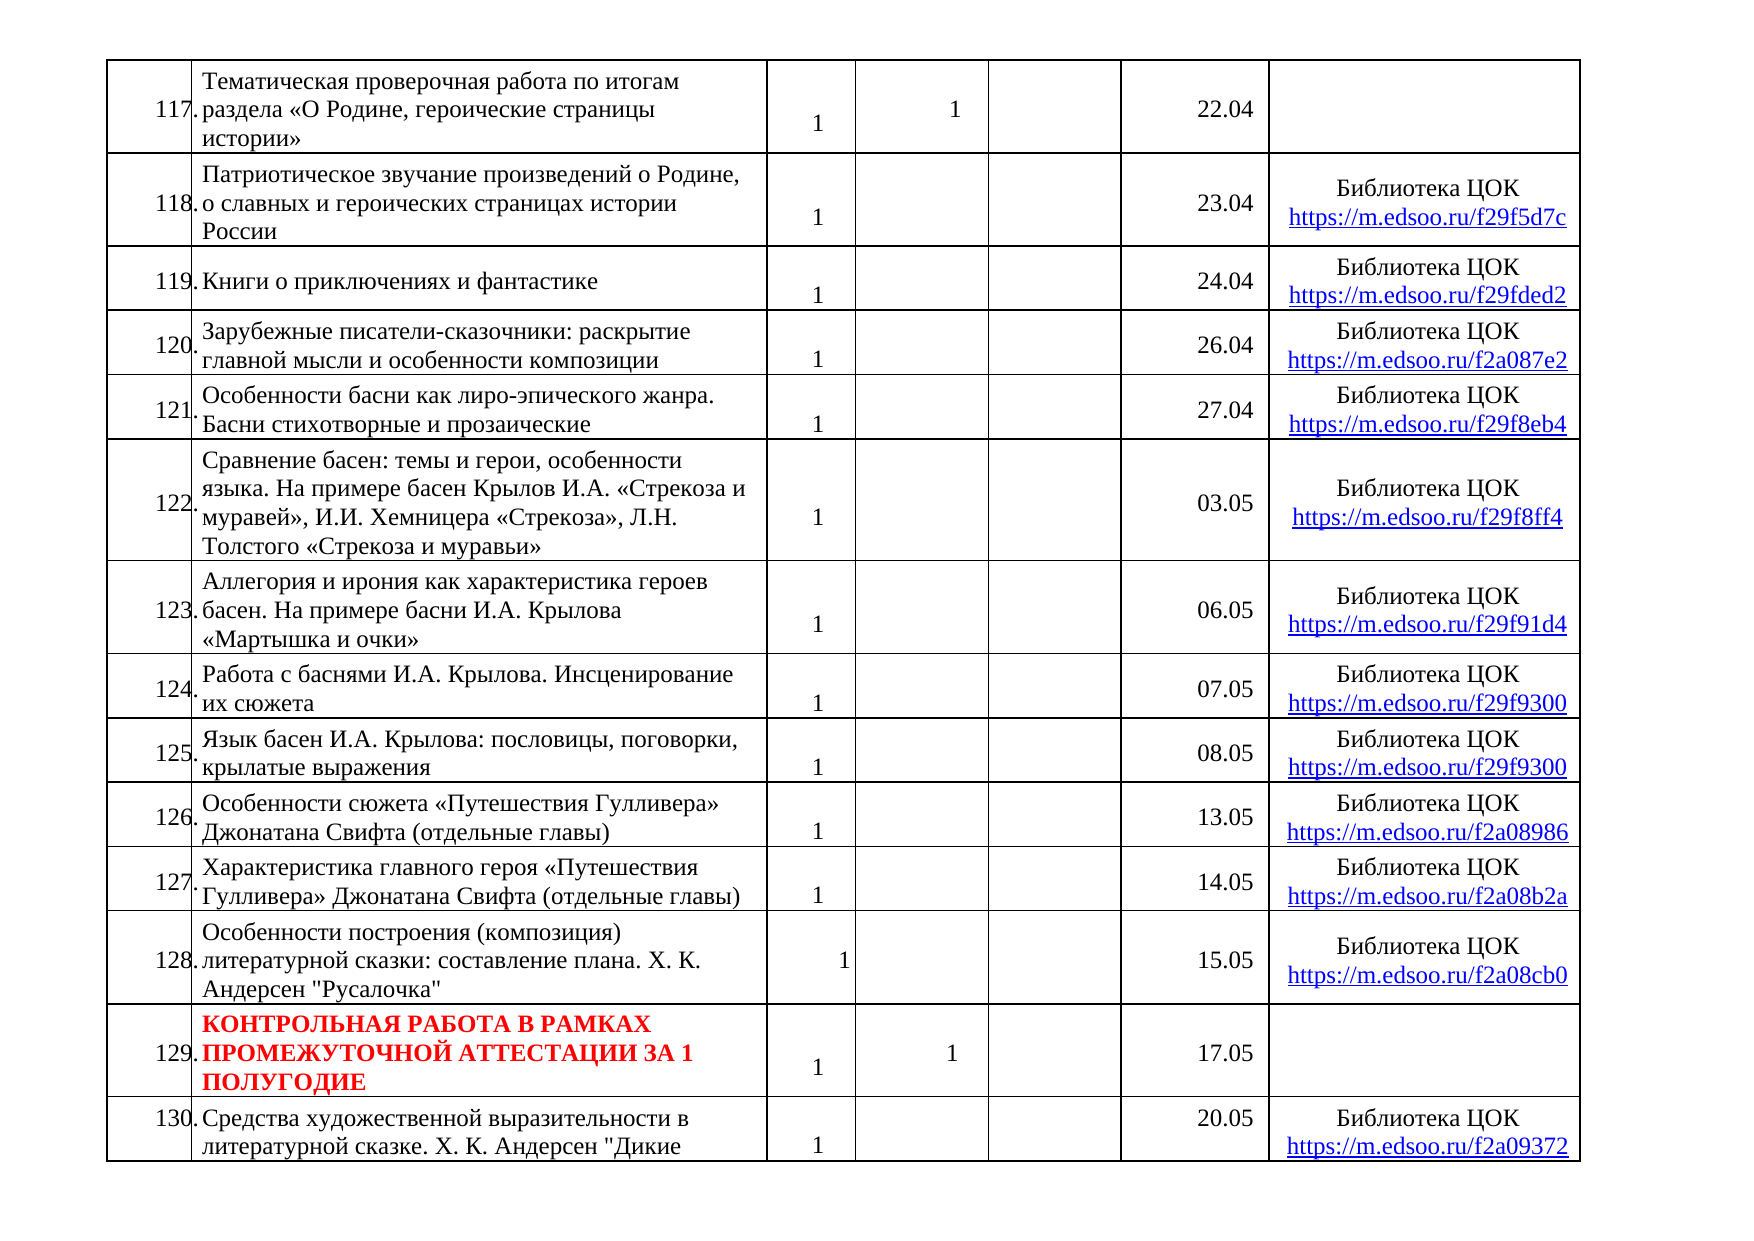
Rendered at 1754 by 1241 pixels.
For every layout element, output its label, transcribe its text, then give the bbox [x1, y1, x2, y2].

table_cell 26.04 [1122, 311, 1268, 374]
table_cell 1 [768, 375, 855, 438]
table_cell 1 [856, 61, 988, 152]
table_cell Сравнение басен: темы и герои, особенности языка. На примере басен Крылов И.А. «Стрекоза и муравей», И.И. Хемницера «Стрекоза», Л.Н. Толстого «Стрекоза и муравьи» [192, 440, 766, 560]
table_cell [856, 375, 988, 438]
table_cell Тематическая проверочная работа по итогам раздела «О Родине, героические страницы истории» [192, 61, 766, 152]
table_cell [856, 561, 988, 653]
table_cell 17.05 [1122, 1005, 1268, 1096]
table_cell Библиотека ЦОК https://m.edsoo.ru/f2a08cb0 [1270, 911, 1579, 1003]
table_cell 1 [768, 1097, 855, 1160]
table_cell Особенности сюжета «Путешествия Гулливера» Джонатана Свифта (отдельные главы) [192, 783, 766, 846]
table_cell [989, 1097, 1120, 1160]
table_cell [108, 311, 191, 374]
table_cell 20.05 [1122, 1097, 1268, 1160]
table_cell 1 [768, 654, 855, 717]
table_cell [989, 719, 1120, 781]
table_cell 24.04 [1122, 247, 1268, 309]
table_cell [108, 911, 191, 1003]
table_cell 1 [768, 911, 855, 1003]
table_cell Библиотека ЦОК https://m.edsoo.ru/f29f8ff4 [1270, 440, 1579, 560]
table_cell [989, 1005, 1120, 1096]
table_cell Аллегория и ирония как характеристика героев басен. На примере басни И.А. Крылова «Мартышка и очки» [192, 561, 766, 653]
table_cell [856, 311, 988, 374]
table_cell Книги о приключениях и фантастике [192, 247, 766, 309]
table_cell Библиотека ЦОК https://m.edsoo.ru/f2a08b2a [1270, 847, 1579, 910]
table_cell Библиотека ЦОК https://m.edsoo.ru/f29f5d7c [1270, 154, 1579, 245]
table_cell [108, 247, 191, 309]
table_cell [989, 654, 1120, 717]
table_cell 03.05 [1122, 440, 1268, 560]
table_cell Патриотическое звучание произведений о Родине, о славных и героических страницах истории России [192, 154, 766, 245]
table_cell [989, 154, 1120, 245]
table_cell Язык басен И.А. Крылова: пословицы, поговорки, крылатые выражения [192, 719, 766, 781]
table_cell 1 [856, 1005, 988, 1096]
table_cell [108, 719, 191, 781]
table_cell [856, 154, 988, 245]
table_cell 1 [768, 61, 855, 152]
table_cell [856, 247, 988, 309]
table_cell [1270, 61, 1579, 152]
table_cell 1 [768, 440, 855, 560]
table_cell [108, 783, 191, 846]
table_cell 07.05 [1122, 654, 1268, 717]
table_cell 14.05 [1122, 847, 1268, 910]
table_cell [989, 375, 1120, 438]
table_cell 1 [768, 561, 855, 653]
table_cell Характеристика главного героя «Путешествия Гулливера» Джонатана Свифта (отдельные главы) [192, 847, 766, 910]
table_cell [108, 375, 191, 438]
table_cell [108, 440, 191, 560]
table_cell Библиотека ЦОК https://m.edsoo.ru/f29f91d4 [1270, 561, 1579, 653]
table_cell Библиотека ЦОК https://m.edsoo.ru/f2a087e2 [1270, 311, 1579, 374]
table_cell Особенности басни как лиро-эпического жанра. Басни стихотворные и прозаические [192, 375, 766, 438]
table_cell Библиотека ЦОК https://m.edsoo.ru/f29f9300 [1270, 654, 1579, 717]
table_cell Библиотека ЦОК https://m.edsoo.ru/f29f9300 [1270, 719, 1579, 781]
table_cell 15.05 [1122, 911, 1268, 1003]
table_cell [989, 61, 1120, 152]
table_cell 06.05 [1122, 561, 1268, 653]
table_cell [989, 847, 1120, 910]
table_cell [1270, 1005, 1579, 1096]
table_cell Зарубежные писатели-сказочники: раскрытие главной мысли и особенности композиции [192, 311, 766, 374]
table_cell 1 [768, 311, 855, 374]
table_cell [989, 311, 1120, 374]
table_cell 08.05 [1122, 719, 1268, 781]
table_cell Особенности построения (композиция) литературной сказки: составление плана. Х. К. Андерсен "Русалочка" [192, 911, 766, 1003]
table_cell [108, 847, 191, 910]
table_cell [108, 654, 191, 717]
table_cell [1270, 1097, 1579, 1160]
table_cell [108, 561, 191, 653]
table_cell 22.04 [1122, 61, 1268, 152]
table_cell [856, 783, 988, 846]
table_cell [108, 61, 191, 152]
table_cell [856, 719, 988, 781]
table_cell [989, 783, 1120, 846]
table_cell [856, 654, 988, 717]
table_cell 1 [768, 719, 855, 781]
table_cell КОНТРОЛЬНАЯ РАБОТА В РАМКАХ ПРОМЕЖУТОЧНОЙ АТТЕСТАЦИИ ЗА 1 ПОЛУГОДИЕ [192, 1005, 766, 1096]
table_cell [192, 1097, 766, 1160]
table_cell 1 [768, 154, 855, 245]
table_cell [856, 911, 988, 1003]
table_cell 1 [768, 783, 855, 846]
table_cell 1 [768, 1005, 855, 1096]
table_cell [856, 440, 988, 560]
table_cell Библиотека ЦОК https://m.edsoo.ru/f2a08986 [1270, 783, 1579, 846]
table_cell [108, 154, 191, 245]
table_cell Работа с баснями И.А. Крылова. Инсценирование их сюжета [192, 654, 766, 717]
table_cell [108, 1005, 191, 1096]
table_cell [989, 247, 1120, 309]
table_cell Библиотека ЦОК https://m.edsoo.ru/f29fded2 [1270, 247, 1579, 309]
table_cell [856, 847, 988, 910]
table_cell [856, 1097, 988, 1160]
table_cell 1 [768, 247, 855, 309]
table_cell [989, 911, 1120, 1003]
table_cell 23.04 [1122, 154, 1268, 245]
table_cell 13.05 [1122, 783, 1268, 846]
table_cell [989, 440, 1120, 560]
table_cell Библиотека ЦОК https://m.edsoo.ru/f29f8eb4 [1270, 375, 1579, 438]
table_cell 1 [768, 847, 855, 910]
table_cell [989, 561, 1120, 653]
table_cell [108, 1097, 191, 1160]
table_cell 27.04 [1122, 375, 1268, 438]
